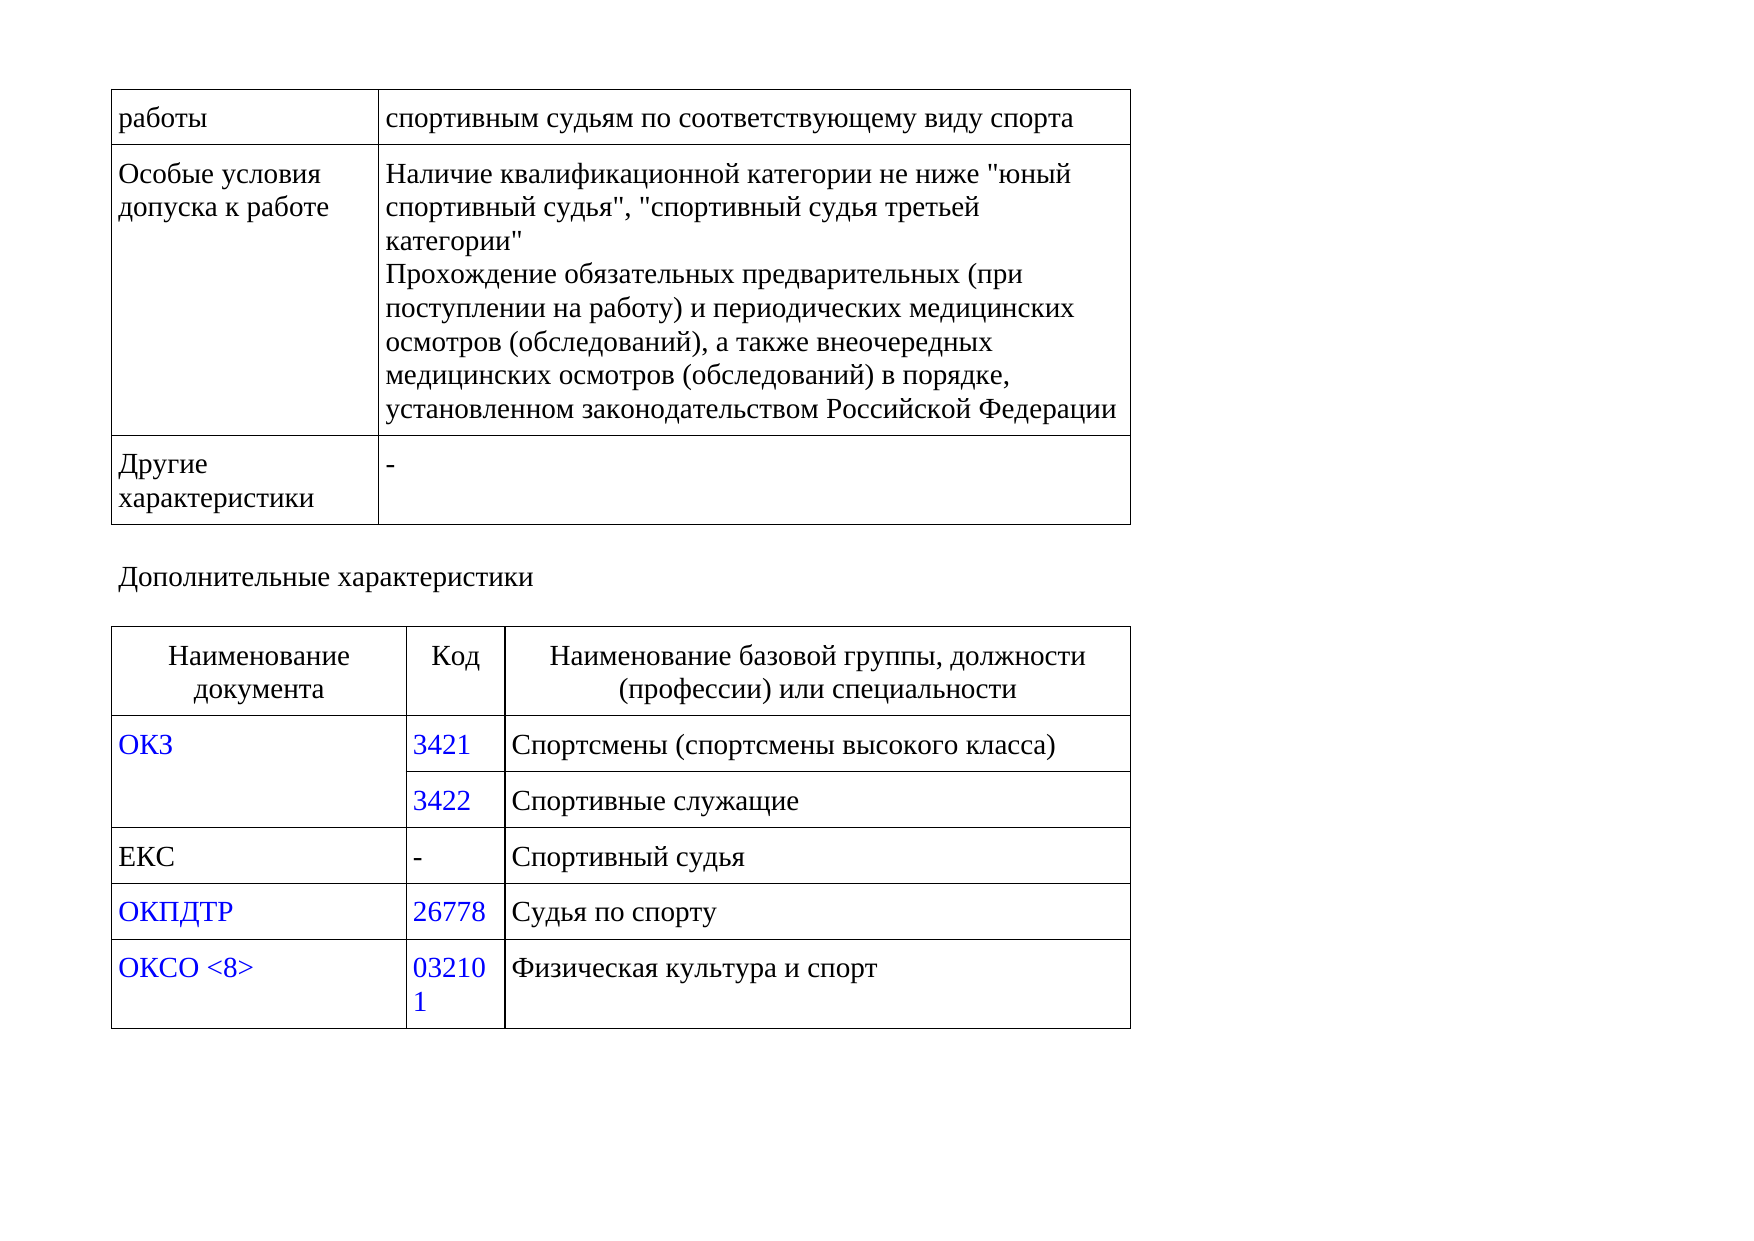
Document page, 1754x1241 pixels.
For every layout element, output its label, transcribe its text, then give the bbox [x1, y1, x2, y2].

table_cell ЕКС [112, 828, 406, 883]
table_cell Судья по спорту [506, 884, 1130, 939]
table_cell Спортивный судья [506, 828, 1130, 883]
table_cell Другие характеристики [112, 436, 378, 524]
table_cell 3422 [407, 772, 504, 827]
text Дополнительные характеристики [118, 559, 1636, 592]
table_cell 3421 [407, 716, 504, 771]
table_cell Особые условия допуска к работе [112, 145, 378, 435]
table_cell - [379, 436, 1130, 524]
table_cell 26778 [407, 884, 504, 939]
table_header Наименование базовой группы, должности (профессии) или специальности [506, 627, 1130, 715]
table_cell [379, 90, 1130, 144]
table_cell ОКПДТР [112, 884, 406, 939]
table_cell Наличие квалификационной категории не ниже "юный спортивный судья", "спортивный судья третьей категории" Прохождение обязательных предварительных (при поступлении на работу) и периодических медицинских осмотров (обследований), а также внеочередных медицинских осмотров (обследований) в порядке, установленном законодательством Российской Федерации [379, 145, 1130, 435]
table_header Код [407, 627, 504, 715]
table_cell Спортивные служащие [506, 772, 1130, 827]
table_cell - [407, 828, 504, 883]
table_cell ОКСО <8> [112, 940, 406, 1028]
table_cell ОКЗ [112, 716, 406, 827]
table_cell Спортсмены (спортсмены высокого класса) [506, 716, 1130, 771]
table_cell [112, 90, 378, 144]
table_cell 032101 [407, 940, 504, 1028]
table_cell Физическая культура и спорт [506, 940, 1130, 1028]
table_header Наименование документа [112, 627, 406, 715]
